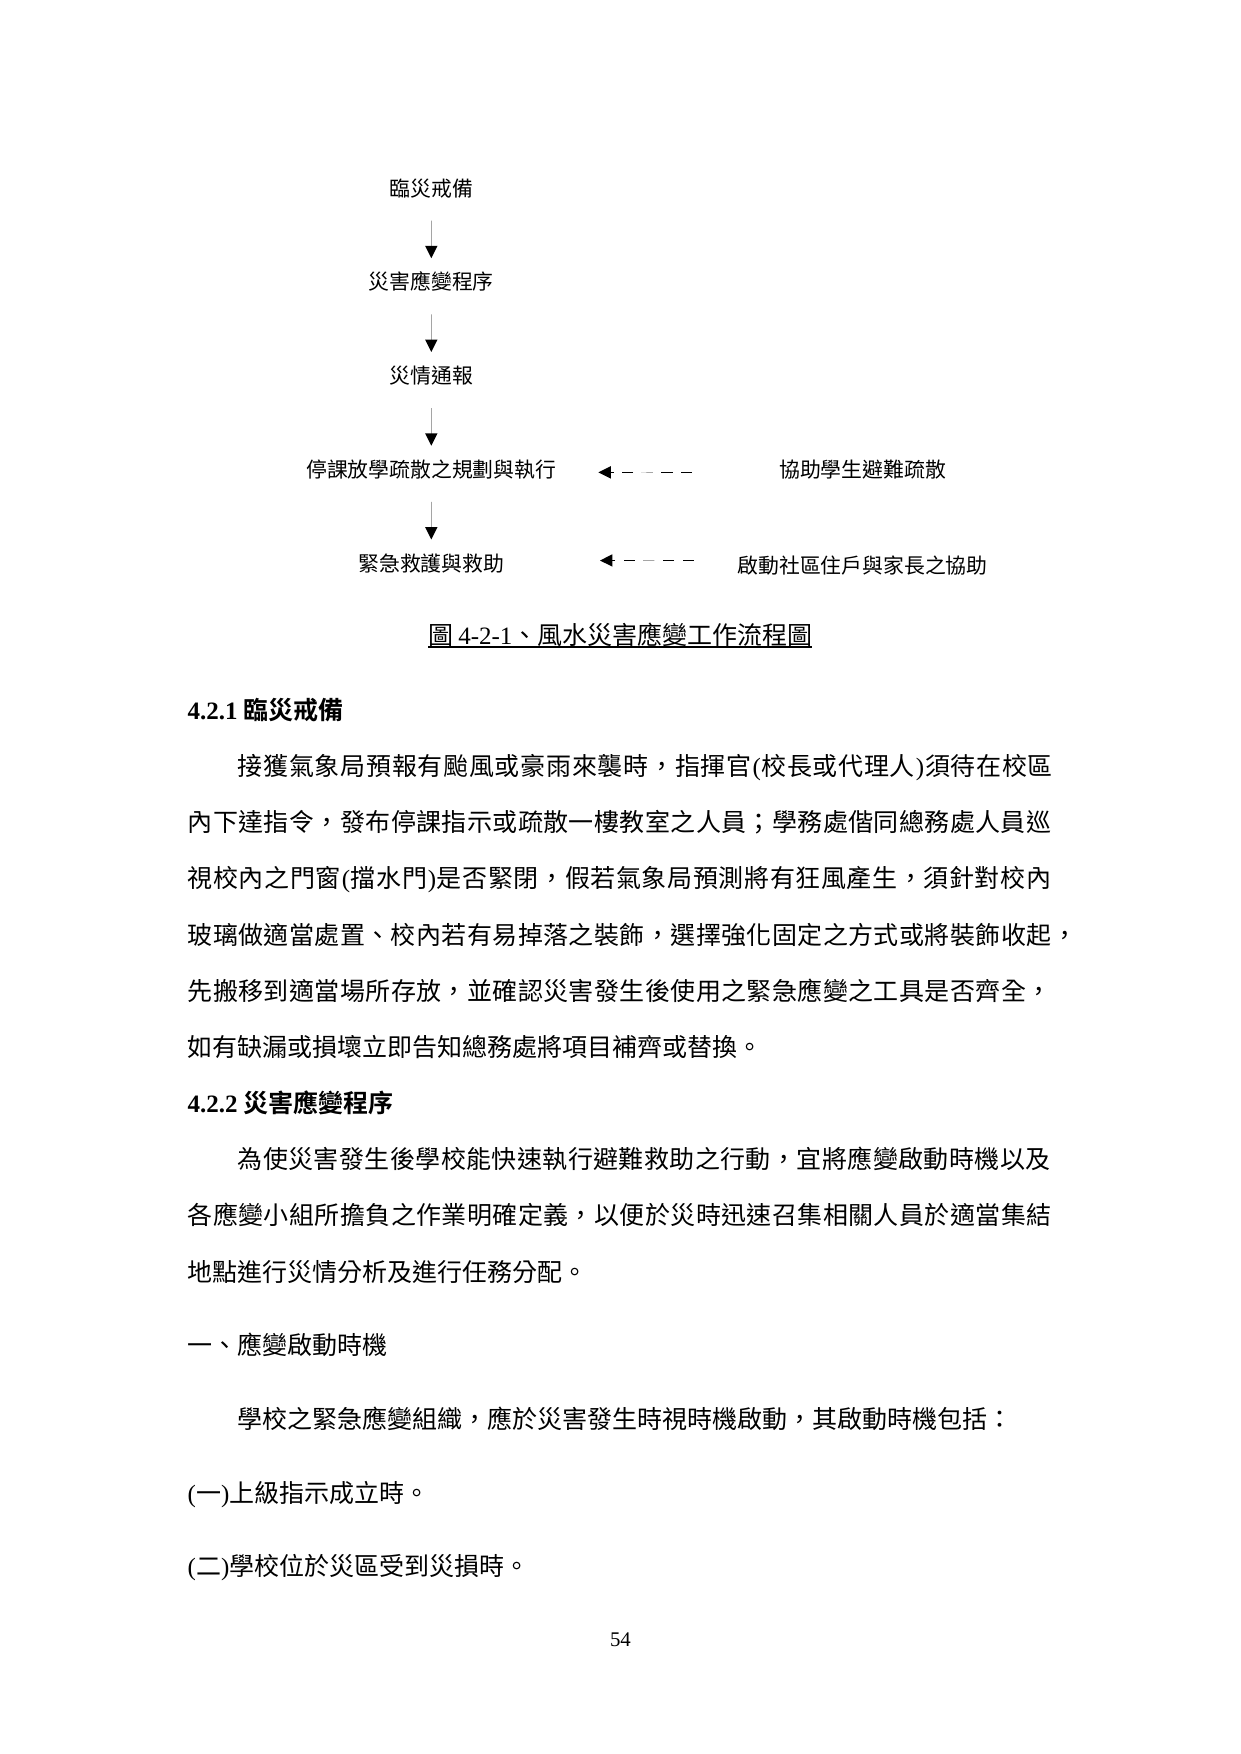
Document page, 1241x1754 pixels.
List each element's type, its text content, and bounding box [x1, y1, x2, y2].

text 學校之緊急應變組織，應於災害發生時視時機啟動，其啟動時機包括： [187, 1399, 1053, 1436]
text 圖、風水災害應變工作流程圖 [187, 614, 1053, 652]
text 為使災害發生後學校能快速執行避難救助之行動，宜將應變啟動時機以及各應變小組所擔負之作業明確定義，以便於災時迅速召集相關人員於適當集結地點進行災情分析及進行任務分配。 [187, 1139, 1053, 1289]
text (一)上級指示成立時。 [187, 1473, 1053, 1509]
subtitle 臨災戒備 [187, 689, 1053, 727]
text 接獲氣象局預報有颱風或豪雨來襲時，指揮官(校長或代理人)須待在校區內下達指令，發布停課指示或疏散一樓教室之人員；學務處偕同總務處人員巡視校內之門窗(擋水門)是否緊閉，假若氣象局預測將有狂風產生，須針對校內玻璃做適當處置、校內若有易掉落之裝飾，選擇強化固定之方式或將裝飾收起，先搬移到適當場所存放，並確認災害發生後使用之緊急應變之工具是否齊全，如有缺漏或損壞立即告知總務處將項目補齊或替換。 [187, 746, 1053, 1064]
text (二)學校位於災區受到災損時。 [187, 1546, 1053, 1583]
text 一、應變啟動時機 [187, 1326, 1053, 1362]
subtitle 災害應變程序 [187, 1083, 1053, 1120]
